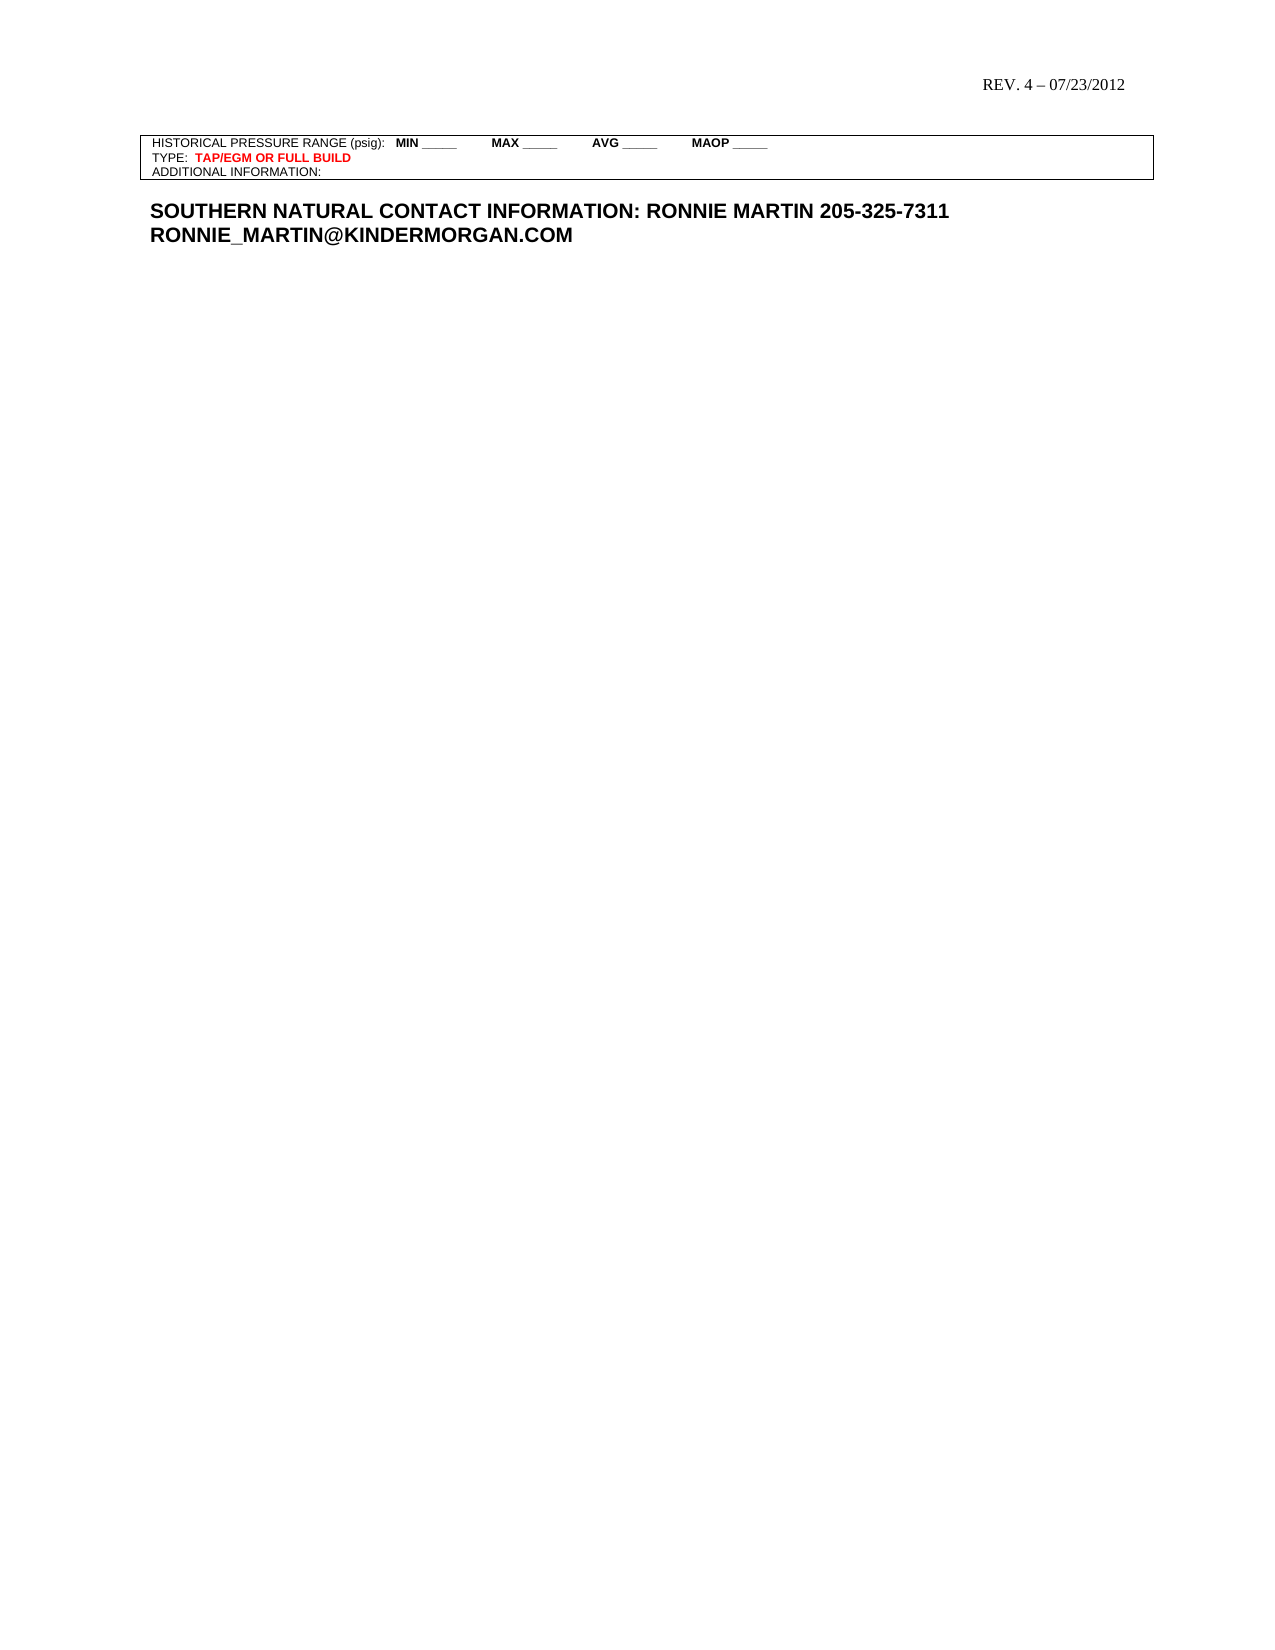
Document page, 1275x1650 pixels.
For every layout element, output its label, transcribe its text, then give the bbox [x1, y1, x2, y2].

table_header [141, 136, 1153, 179]
text SOUTHERN NATURAL Contact Information: RONNIE MARTIN 205-325-7311 ronnie_martin@kindermorgan.com [150, 199, 1125, 247]
